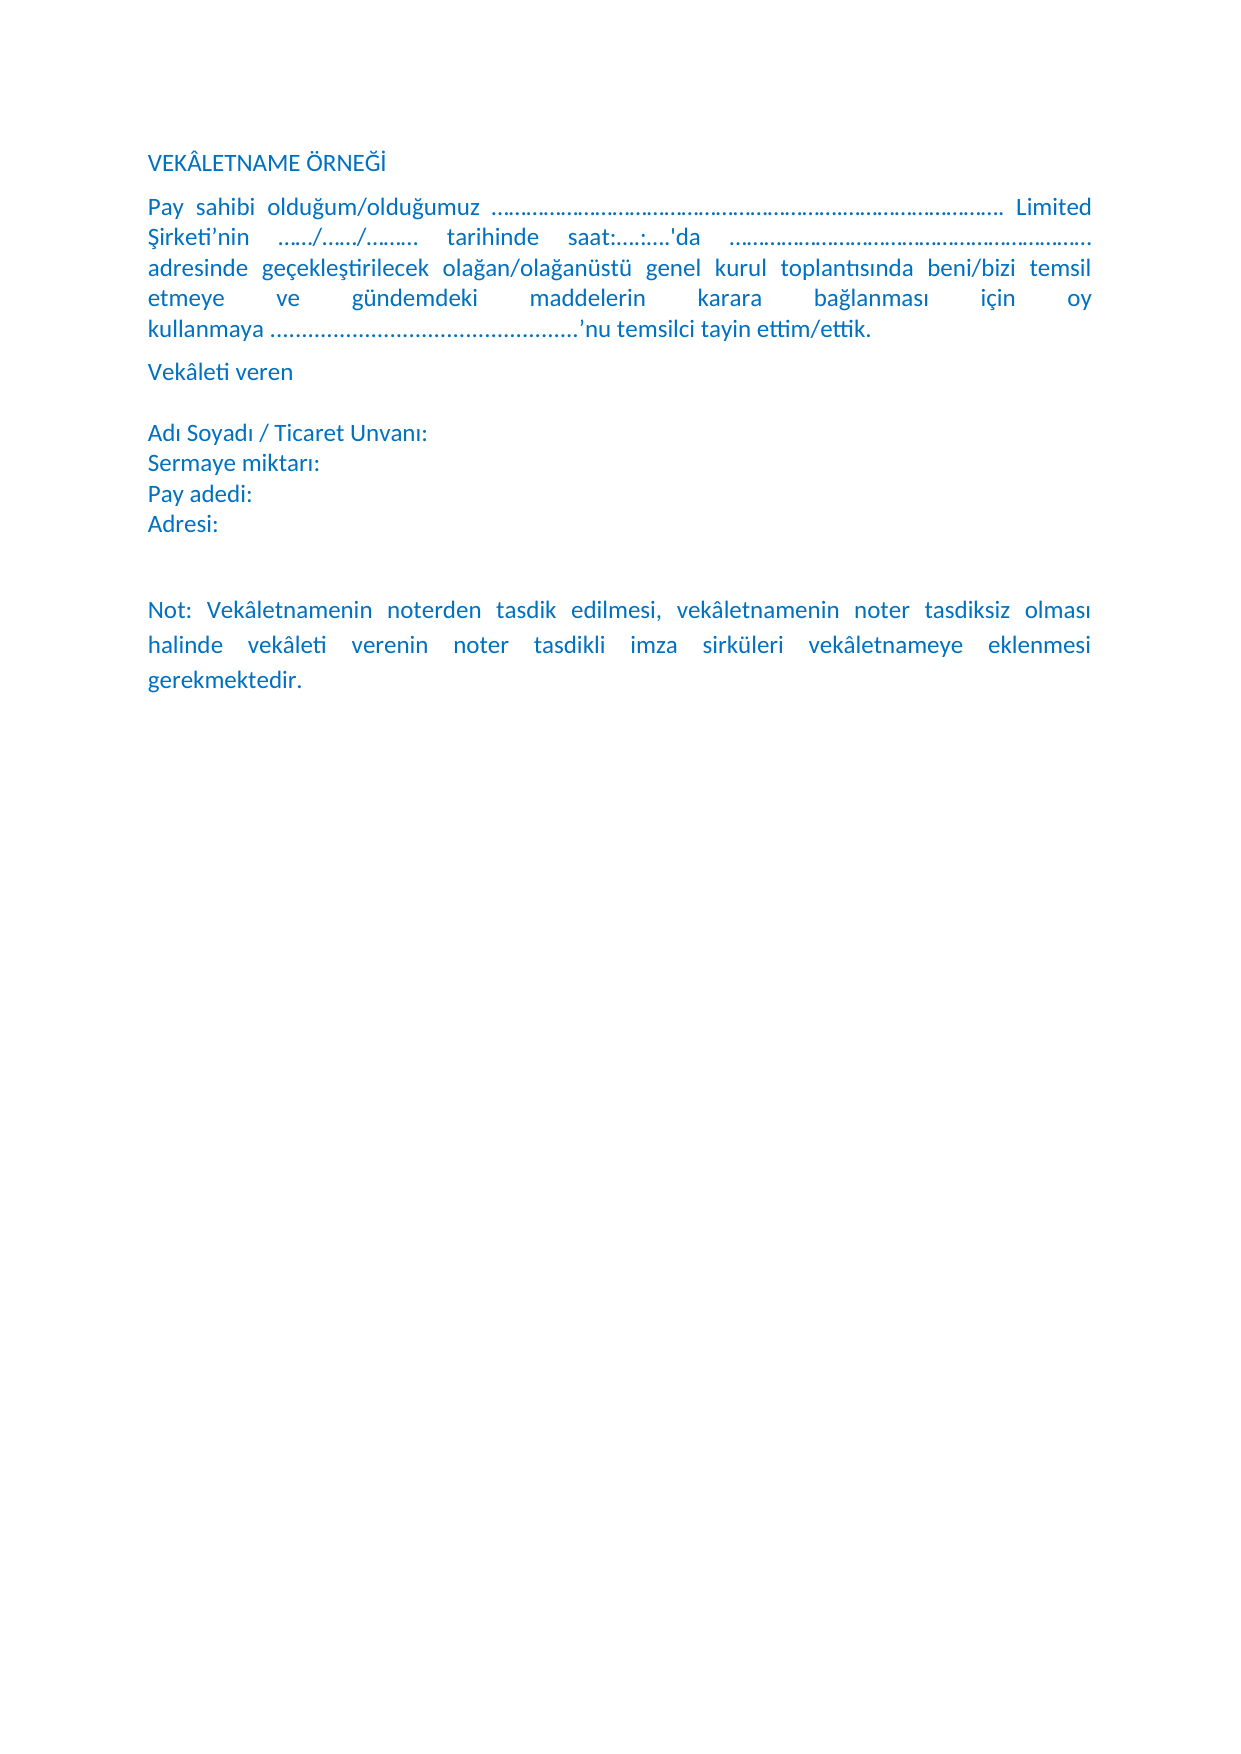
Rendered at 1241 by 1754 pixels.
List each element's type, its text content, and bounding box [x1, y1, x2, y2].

text Adresi: [148, 508, 1093, 539]
text Pay sahibi olduğum/olduğumuz …………………………………………………….………………………. Limited Şirketi’nin ……/……/……… tarihinde saat:….:….'da ……………………………………………………… adresinde geçekleştirilecek olağan/olağanüstü genel kurul toplantısında beni/bizi temsil etmeye ve gündemdeki maddelerin karara bağlanması için oy kullanmaya .................................................’nu temsilci tayin ettim/ettik. [148, 191, 1093, 343]
text Pay adedi: [148, 478, 1093, 508]
text Adı Soyadı / Ticaret Unvanı: [148, 417, 1093, 447]
text VEKÂLETNAME ÖRNEĞİ [148, 148, 1093, 178]
text Vekâleti veren [148, 356, 1093, 386]
text Sermaye miktarı: [148, 447, 1093, 478]
text Not: Vekâletnamenin noterden tasdik edilmesi, vekâletnamenin noter tasdiksiz olması halinde vekâleti verenin noter tasdikli imza sirküleri vekâletnameye eklenmesi gerekmektedir. [148, 595, 1093, 695]
